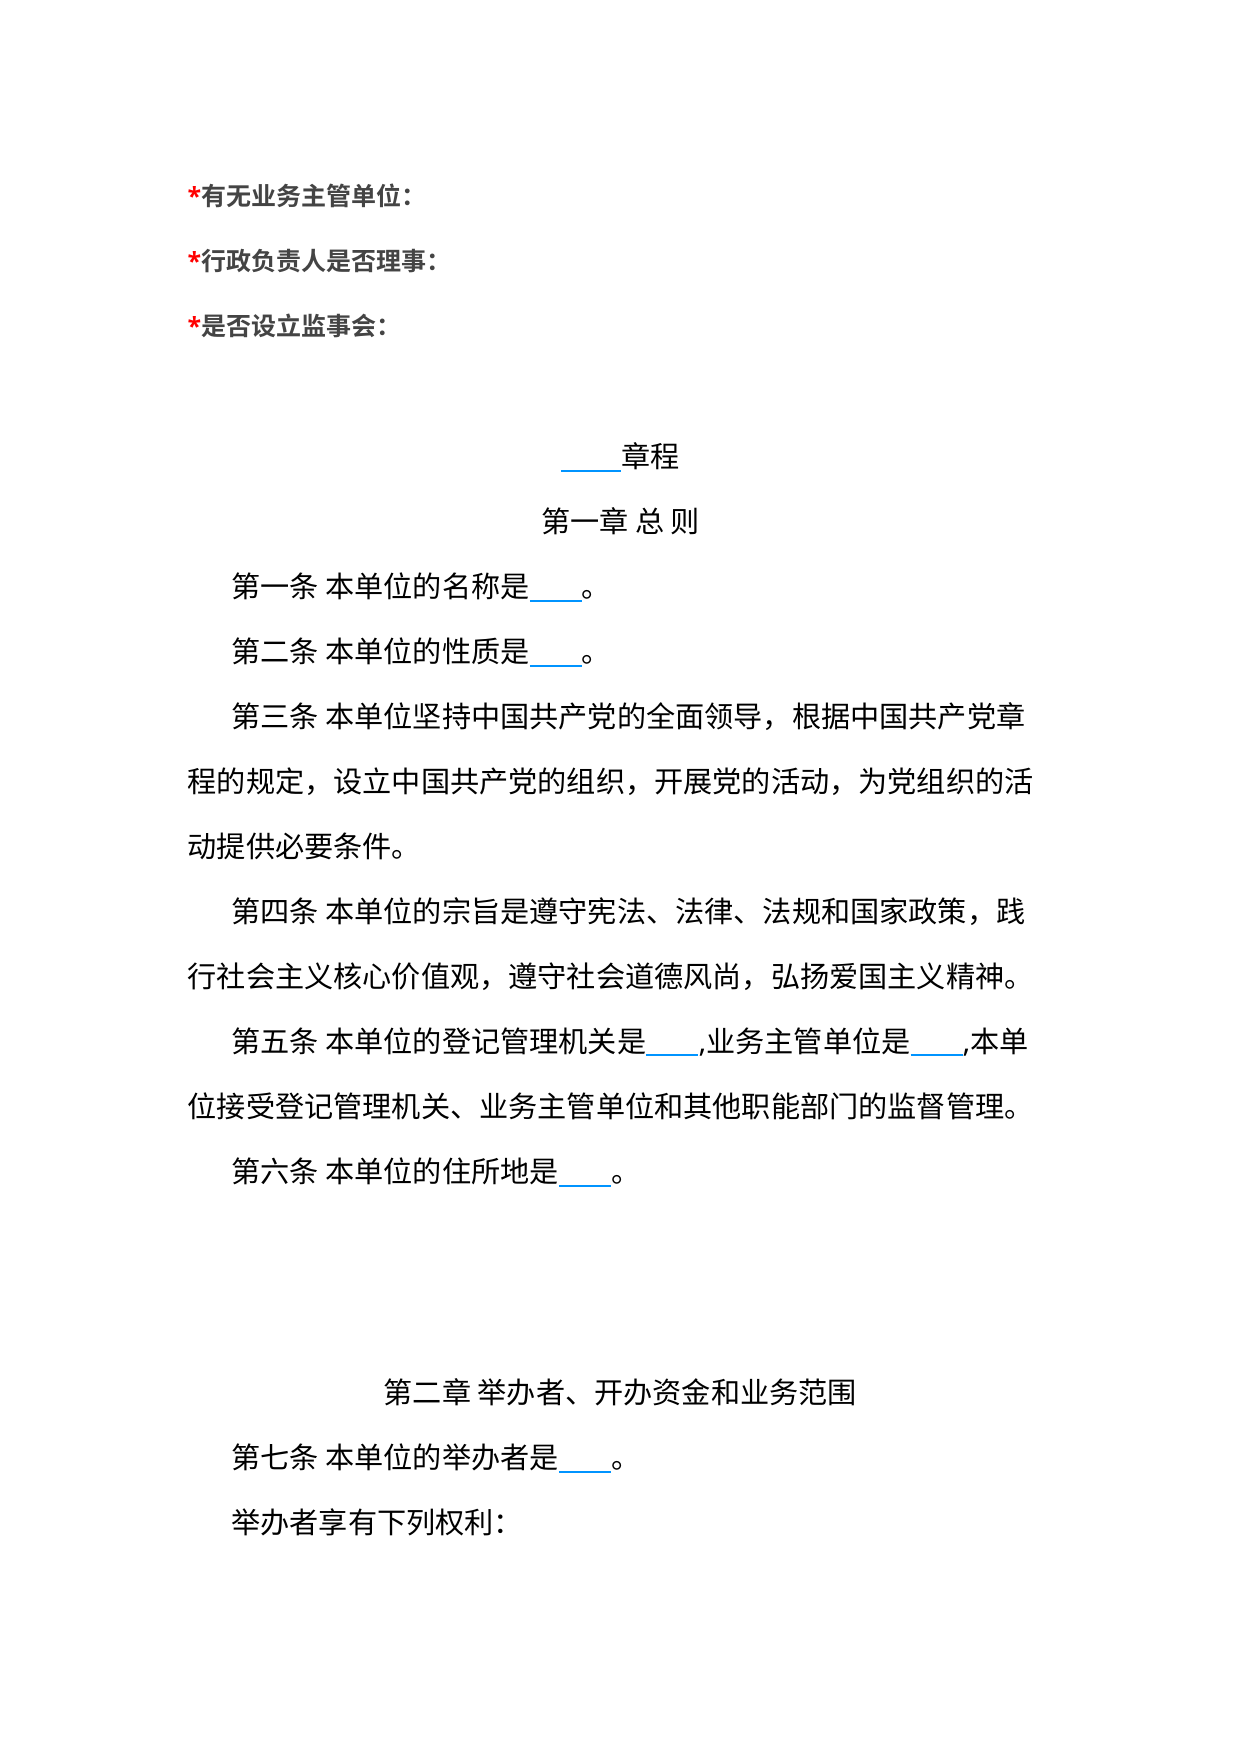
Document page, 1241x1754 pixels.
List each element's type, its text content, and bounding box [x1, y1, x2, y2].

text 第一章 总 则 [187, 487, 1053, 552]
text 举办者享有下列权利： [187, 1488, 1053, 1553]
text 第四条 本单位的宗旨是遵守宪法、法律、法规和国家政策，践行社会主义核心价值观，遵守社会道德风尚，弘扬爱国主义精神。 [187, 877, 1053, 1007]
text 第七条 本单位的举办者是 。 [187, 1423, 1053, 1488]
text 第六条 本单位的住所地是 。 [187, 1137, 1053, 1202]
text 第二条 本单位的性质是 。 [187, 617, 1053, 682]
text 第三条 本单位坚持中国共产党的全面领导，根据中国共产党章程的规定，设立中国共产党的组织，开展党的活动，为党组织的活动提供必要条件。 [187, 682, 1053, 877]
text 第一条 本单位的名称是 。 [187, 552, 1053, 617]
text *行政负责人是否理事： [187, 227, 1053, 292]
text *有无业务主管单位： [187, 162, 1053, 227]
text 章程 [187, 422, 1053, 487]
text *是否设立监事会： [187, 292, 1053, 357]
text 第五条 本单位的登记管理机关是 ,业务主管单位是 ,本单位接受登记管理机关、业务主管单位和其他职能部门的监督管理。 [187, 1007, 1053, 1137]
text 第二章 举办者、开办资金和业务范围 [187, 1358, 1053, 1423]
